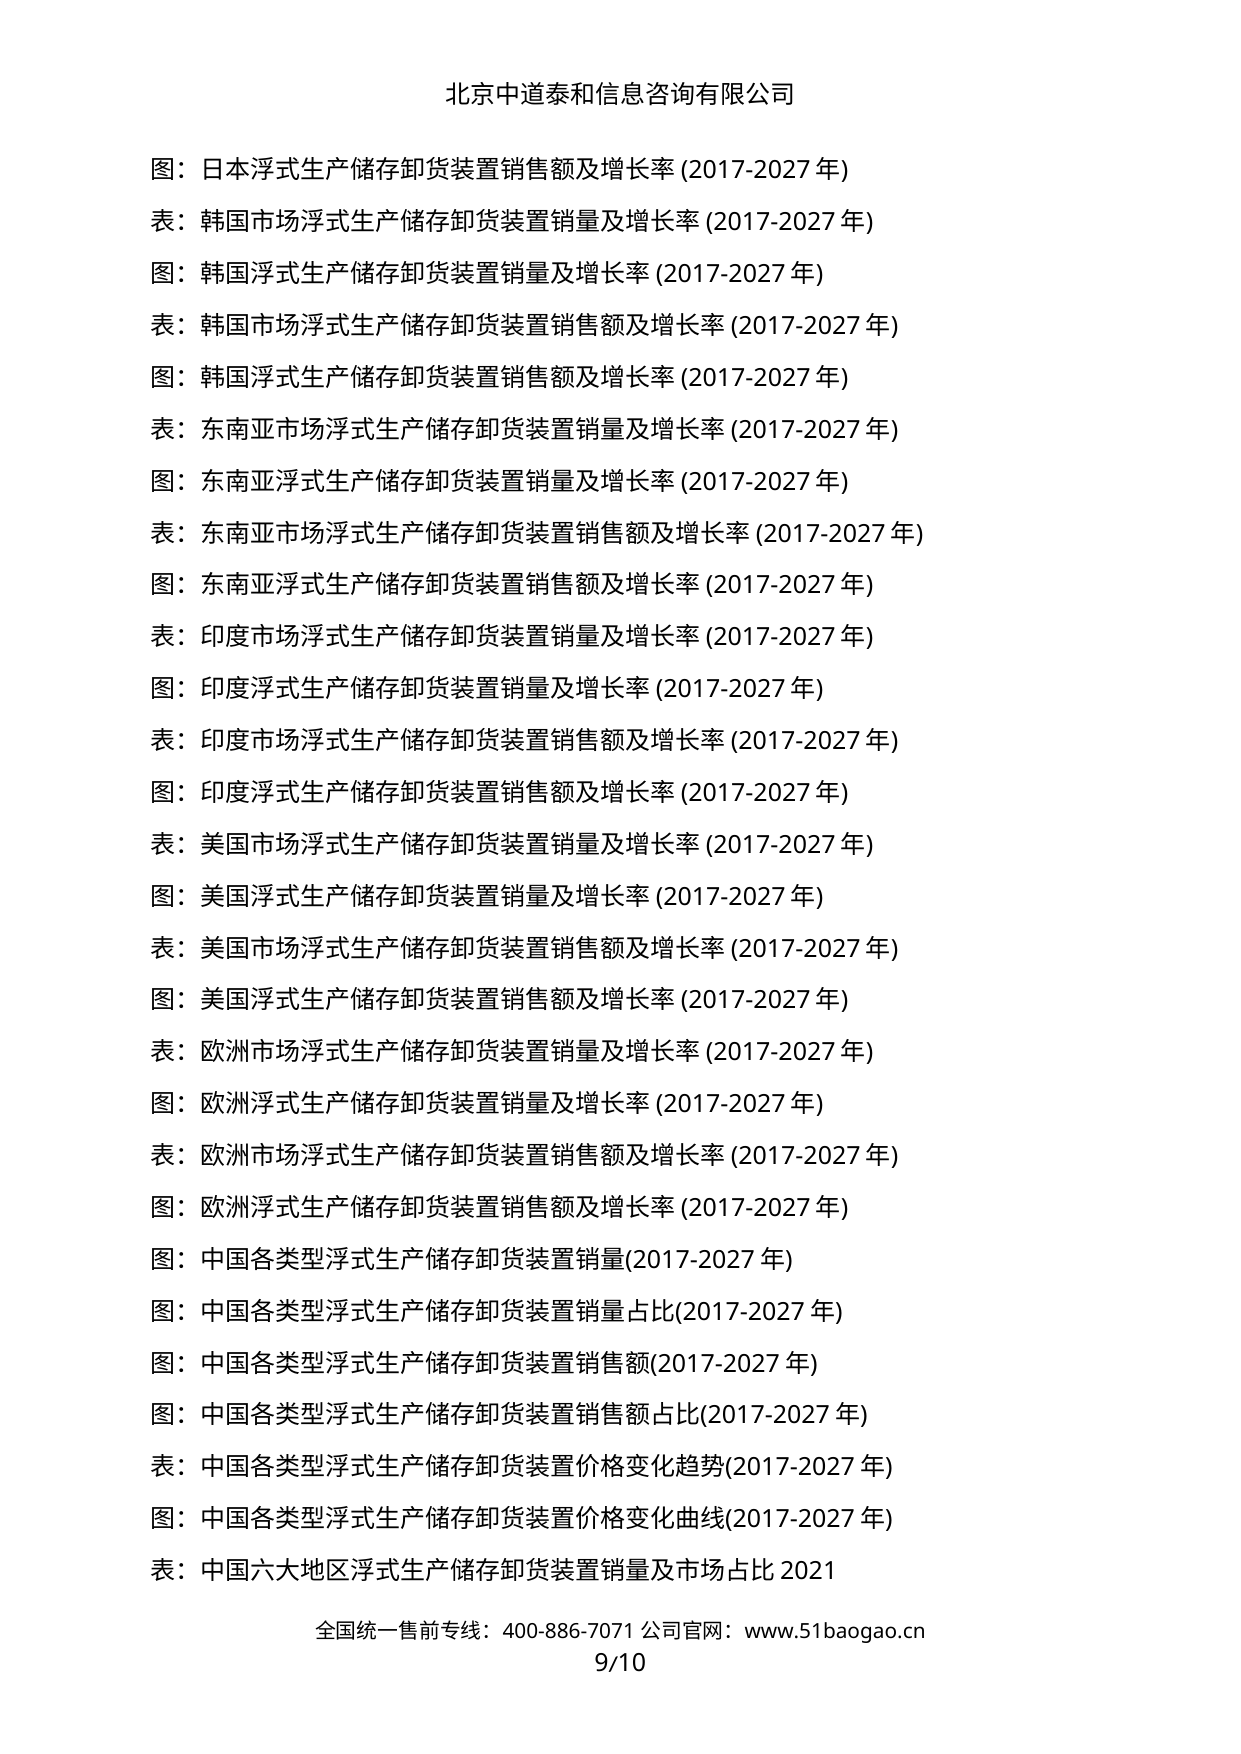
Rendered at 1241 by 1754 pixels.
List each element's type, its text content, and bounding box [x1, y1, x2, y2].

text 图：中国各类型浮式生产储存卸货装置销量占比(2017-2027年) [150, 1291, 1090, 1327]
text 图：东南亚浮式生产储存卸货装置销量及增长率 (2017-2027年) [150, 461, 1090, 497]
text 表：东南亚市场浮式生产储存卸货装置销售额及增长率 (2017-2027年) [150, 513, 1090, 549]
text 图：中国各类型浮式生产储存卸货装置销售额(2017-2027年) [150, 1343, 1090, 1379]
text 表：印度市场浮式生产储存卸货装置销量及增长率 (2017-2027年) [150, 617, 1090, 653]
text 图：日本浮式生产储存卸货装置销售额及增长率 (2017-2027年) [150, 150, 1090, 186]
text 表：中国各类型浮式生产储存卸货装置价格变化趋势(2017-2027年) [150, 1447, 1090, 1483]
text 图：中国各类型浮式生产储存卸货装置销量(2017-2027年) [150, 1239, 1090, 1276]
text 图：中国各类型浮式生产储存卸货装置价格变化曲线(2017-2027年) [150, 1499, 1090, 1535]
text 图：东南亚浮式生产储存卸货装置销售额及增长率 (2017-2027年) [150, 565, 1090, 601]
text 图：美国浮式生产储存卸货装置销量及增长率 (2017-2027年) [150, 876, 1090, 912]
text 图：印度浮式生产储存卸货装置销量及增长率 (2017-2027年) [150, 669, 1090, 705]
text 表：印度市场浮式生产储存卸货装置销售额及增长率 (2017-2027年) [150, 721, 1090, 757]
text 表：欧洲市场浮式生产储存卸货装置销售额及增长率 (2017-2027年) [150, 1136, 1090, 1172]
text 表：美国市场浮式生产储存卸货装置销售额及增长率 (2017-2027年) [150, 928, 1090, 964]
text 图：印度浮式生产储存卸货装置销售额及增长率 (2017-2027年) [150, 772, 1090, 809]
text 表：中国六大地区浮式生产储存卸货装置销量及市场占比2021 [150, 1551, 1090, 1587]
text 表：韩国市场浮式生产储存卸货装置销售额及增长率 (2017-2027年) [150, 306, 1090, 342]
text 表：欧洲市场浮式生产储存卸货装置销量及增长率 (2017-2027年) [150, 1032, 1090, 1068]
text 图：欧洲浮式生产储存卸货装置销量及增长率 (2017-2027年) [150, 1084, 1090, 1120]
text 表：美国市场浮式生产储存卸货装置销量及增长率 (2017-2027年) [150, 824, 1090, 861]
text 图：欧洲浮式生产储存卸货装置销售额及增长率 (2017-2027年) [150, 1187, 1090, 1224]
text 图：美国浮式生产储存卸货装置销售额及增长率 (2017-2027年) [150, 980, 1090, 1016]
text 表：韩国市场浮式生产储存卸货装置销量及增长率 (2017-2027年) [150, 202, 1090, 238]
text 图：韩国浮式生产储存卸货装置销量及增长率 (2017-2027年) [150, 254, 1090, 290]
text 图：中国各类型浮式生产储存卸货装置销售额占比(2017-2027年) [150, 1395, 1090, 1431]
text 表：东南亚市场浮式生产储存卸货装置销量及增长率 (2017-2027年) [150, 409, 1090, 446]
text 图：韩国浮式生产储存卸货装置销售额及增长率 (2017-2027年) [150, 357, 1090, 394]
